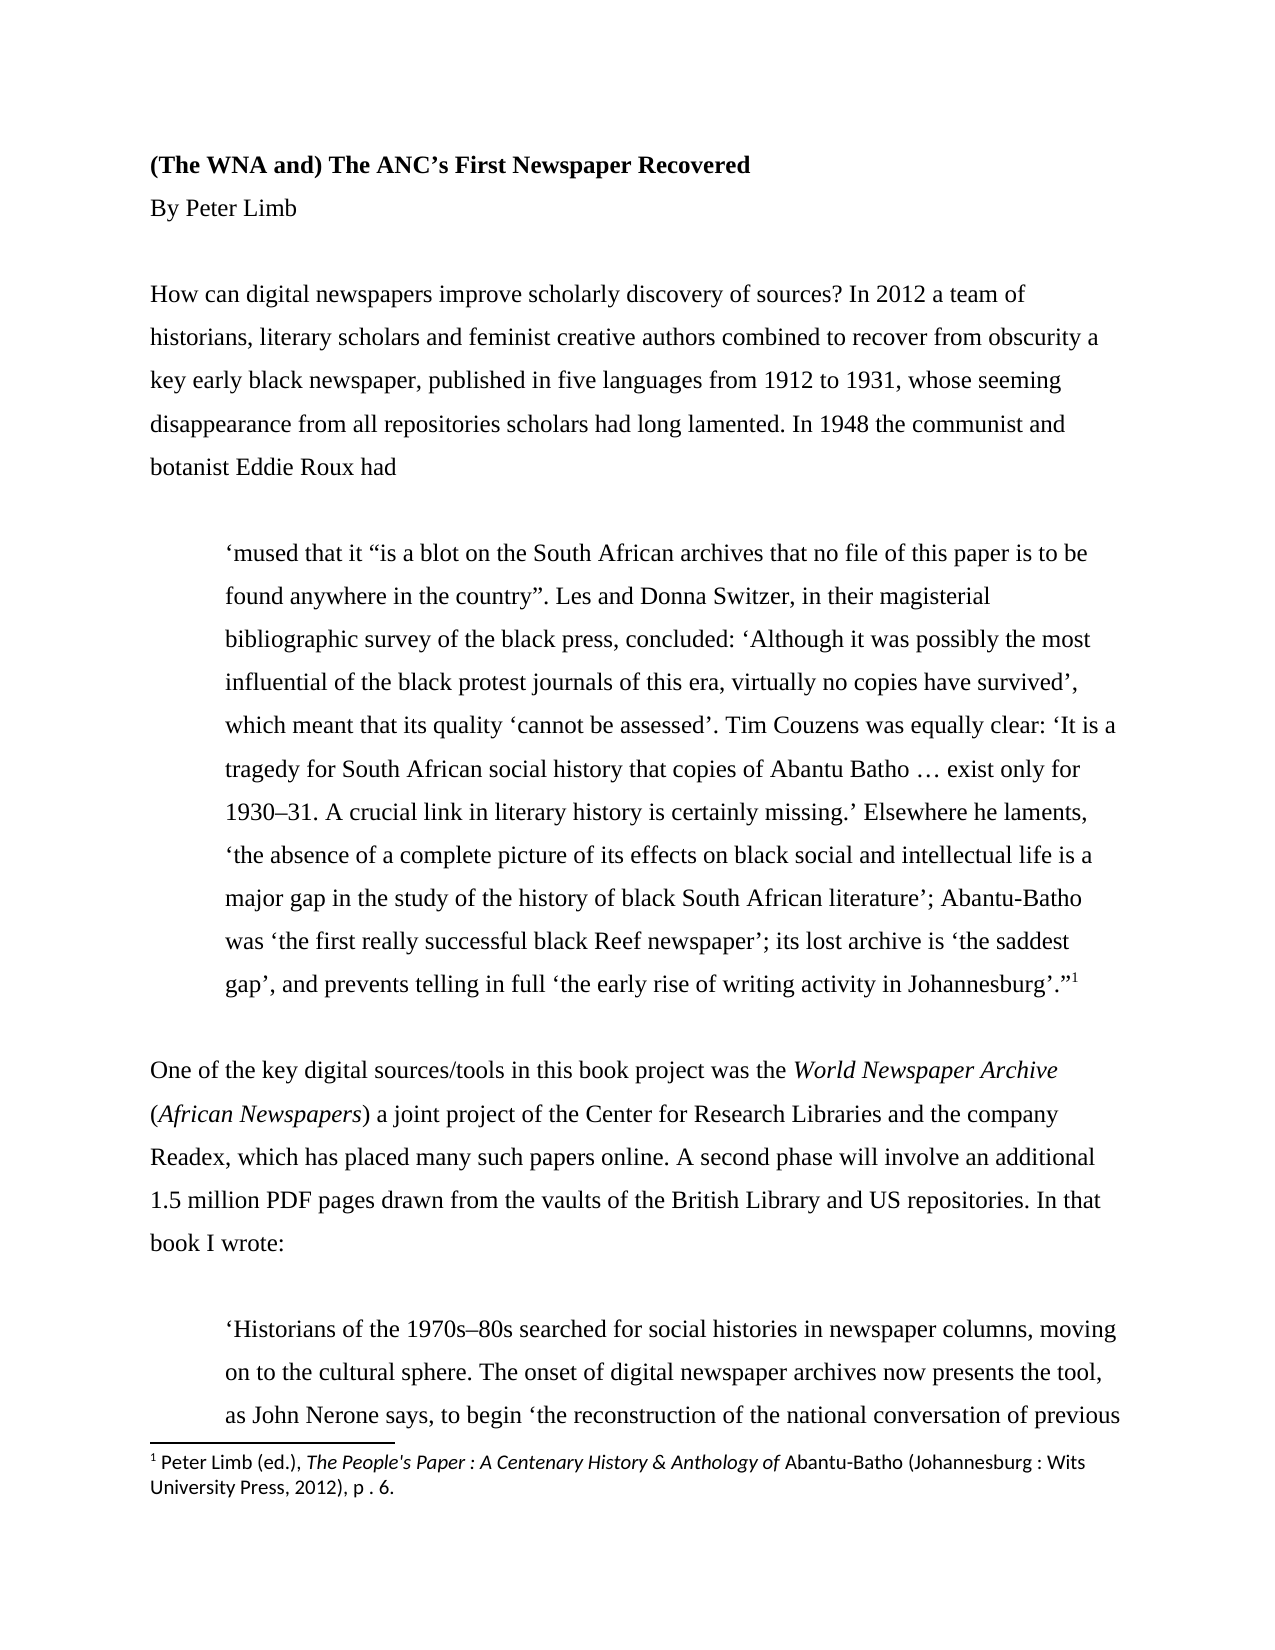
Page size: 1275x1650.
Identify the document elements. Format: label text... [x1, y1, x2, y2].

text By Peter Limb [150, 193, 1125, 222]
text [225, 1314, 1125, 1429]
text One of the key digital sources/tools in this book project was the World Newspaper Archive (African Newspapers) a joint project of the Center for Research Libraries and the company Readex, which has placed many such papers online. A second phase will involve an additional 1.5 million PDF pages drawn from the vaults of the British Library and US repositories. In that book I wrote: [150, 1056, 1125, 1257]
text How can digital newspapers improve scholarly discovery of sources? In 2012 a team of historians, literary scholars and feminist creative authors combined to recover from obscurity a key early black newspaper, published in five languages from 1912 to 1931, whose seeming disappearance from all repositories scholars had long lamented. In 1948 the communist and botanist Eddie Roux had [150, 279, 1125, 481]
text ‘mused that it “is a blot on the South African archives that no file of this paper is to be found anywhere in the country”. Les and Donna Switzer, in their magisterial bibliographic survey of the black press, concluded: ‘Although it was possibly the most influential of the black protest journals of this era, virtually no copies have survived’, which meant that its quality ‘cannot be assessed’. Tim Couzens was equally clear: ‘It is a tragedy for South African social history that copies of Abantu Batho … exist only for 1930–31. A crucial link in literary history is certainly missing.’ Elsewhere he laments, ‘the absence of a complete picture of its effects on black social and intellectual life is a major gap in the study of the history of black South African literature’; Abantu-Batho was ‘the first really successful black Reef newspaper’; its lost archive is ‘the saddest gap’, and prevents telling in full ‘the early rise of writing activity in Johannesburg’.” [225, 538, 1125, 998]
text (The WNA and) The ANC’s First Newspaper Recovered [150, 150, 1125, 179]
